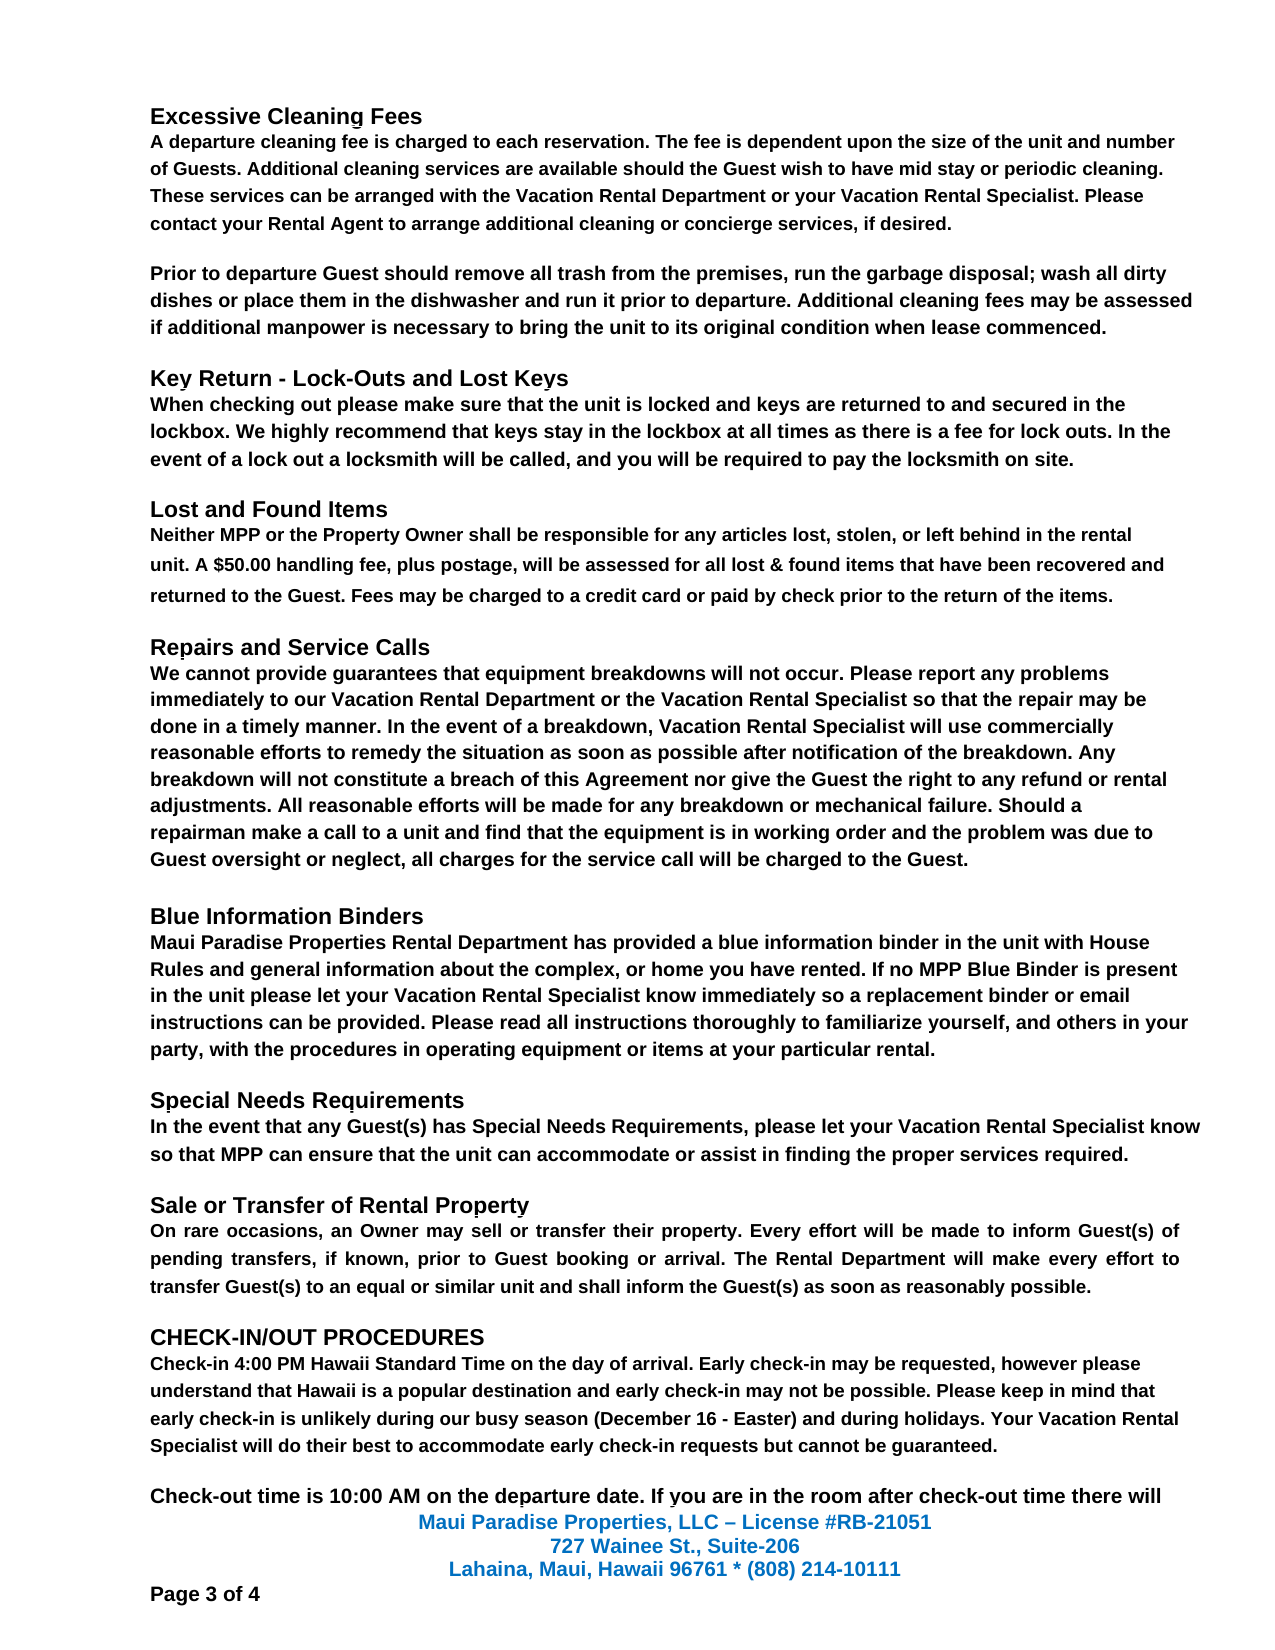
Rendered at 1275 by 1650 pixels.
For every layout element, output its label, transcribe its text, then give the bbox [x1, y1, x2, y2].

text Sale or Transfer of Rental Property [150, 1192, 1202, 1218]
text A departure cleaning fee is charged to each reservation. The fee is dependent upon the size of the unit and number of Guests. Additional cleaning services are available should the Guest wish to have mid stay or periodic cleaning. These services can be arranged with the Vacation Rental Department or your Vacation Rental Specialist. Please contact your Rental Agent to arrange additional cleaning or concierge services, if desired. [150, 131, 1177, 234]
text Excessive Cleaning Fees [150, 103, 1202, 129]
text When checking out please make sure that the unit is locked and keys are returned to and secured in the lockbox. We highly recommend that keys stay in the lockbox at all times as there is a fee for lock outs. In the event of a lock out a locksmith will be called, and you will be required to pay the locksmith on site. [150, 393, 1175, 470]
text Blue Information Binders [150, 903, 1202, 929]
text Lahaina, Maui, Hawaii 96761 * (808) 214-10111 [150, 1558, 1200, 1581]
text Neither MPP or the Property Owner shall be responsible for any articles lost, stolen, or left behind in the rental unit. A $50.00 handling fee, plus postage, will be assessed for all lost & found items that have been recovered and returned to the Guest. Fees may be charged to a credit card or paid by check prior to the return of the items. [150, 524, 1173, 606]
text We cannot provide guarantees that equipment breakdowns will not occur. Please report any problems immediately to our Vacation Rental Department or the Vacation Rental Specialist so that the repair may be done in a timely manner. In the event of a breakdown, Vacation Rental Specialist will use commercially reasonable efforts to remedy the situation as soon as possible after notification of the breakdown. Any breakdown will not constitute a breach of this Agreement nor give the Guest the right to any refund or rental adjustments. All reasonable efforts will be made for any breakdown or mechanical failure. Should a repairman make a call to a unit and find that the equipment is in working order and the problem was due to Guest oversight or neglect, all charges for the service call will be charged to the Guest. [150, 661, 1181, 870]
text Maui Paradise Properties Rental Department has provided a blue information binder in the unit with House Rules and general information about the complex, or home you have rented. If no MPP Blue Binder is present in the unit please let your Vacation Rental Specialist know immediately so a replacement binder or email instructions can be provided. Please read all instructions thoroughly to familiarize yourself, and others in your party, with the procedures in operating equipment or items at your particular rental. [150, 931, 1189, 1061]
text Key Return - Lock-Outs and Lost Keys [150, 365, 1202, 391]
text Lost and Found Items [150, 496, 1202, 523]
text Prior to departure Guest should remove all trash from the premises, run the garbage disposal; wash all dirty dishes or place them in the dishwasher and run it prior to departure. Additional cleaning fees may be assessed if additional manpower is necessary to bring the unit to its original condition when lease commenced. [150, 261, 1196, 338]
text Check-out time is 10:00 AM on the departure date. If you are in the room after check-out time there will [150, 1484, 1202, 1508]
text Check-in 4:00 PM Hawaii Standard Time on the day of arrival. Early check-in may be requested, however please understand that Hawaii is a popular destination and early check-in may not be possible. Please keep in mind that early check-in is unlikely during our busy season (December 16 - Easter) and during holidays. Your Vacation Rental Specialist will do their best to accommodate early check-in requests but cannot be guaranteed. [150, 1353, 1187, 1456]
text Maui Paradise Properties, LLC – License #RB-21051 [150, 1510, 1200, 1534]
text Repairs and Service Calls [150, 634, 1202, 660]
text On rare occasions, an Owner may sell or transfer their property. Every effort will be made to inform Guest(s) of pending transfers, if known, prior to Guest booking or arrival. The Rental Department will make every effort to transfer Guest(s) to an equal or similar unit and shall inform the Guest(s) as soon as reasonably possible. [150, 1219, 1181, 1297]
text Special Needs Requirements [150, 1087, 1202, 1113]
text Page 3 of 4 [150, 1582, 1202, 1606]
text CHECK-IN/OUT PROCEDURES [150, 1323, 1202, 1350]
text 727 Wainee St., Suite-206 [150, 1534, 1200, 1558]
text In the event that any Guest(s) has Special Needs Requirements, please let your Vacation Rental Specialist know so that MPP can ensure that the unit can accommodate or assist in finding the proper services required. [150, 1114, 1202, 1166]
